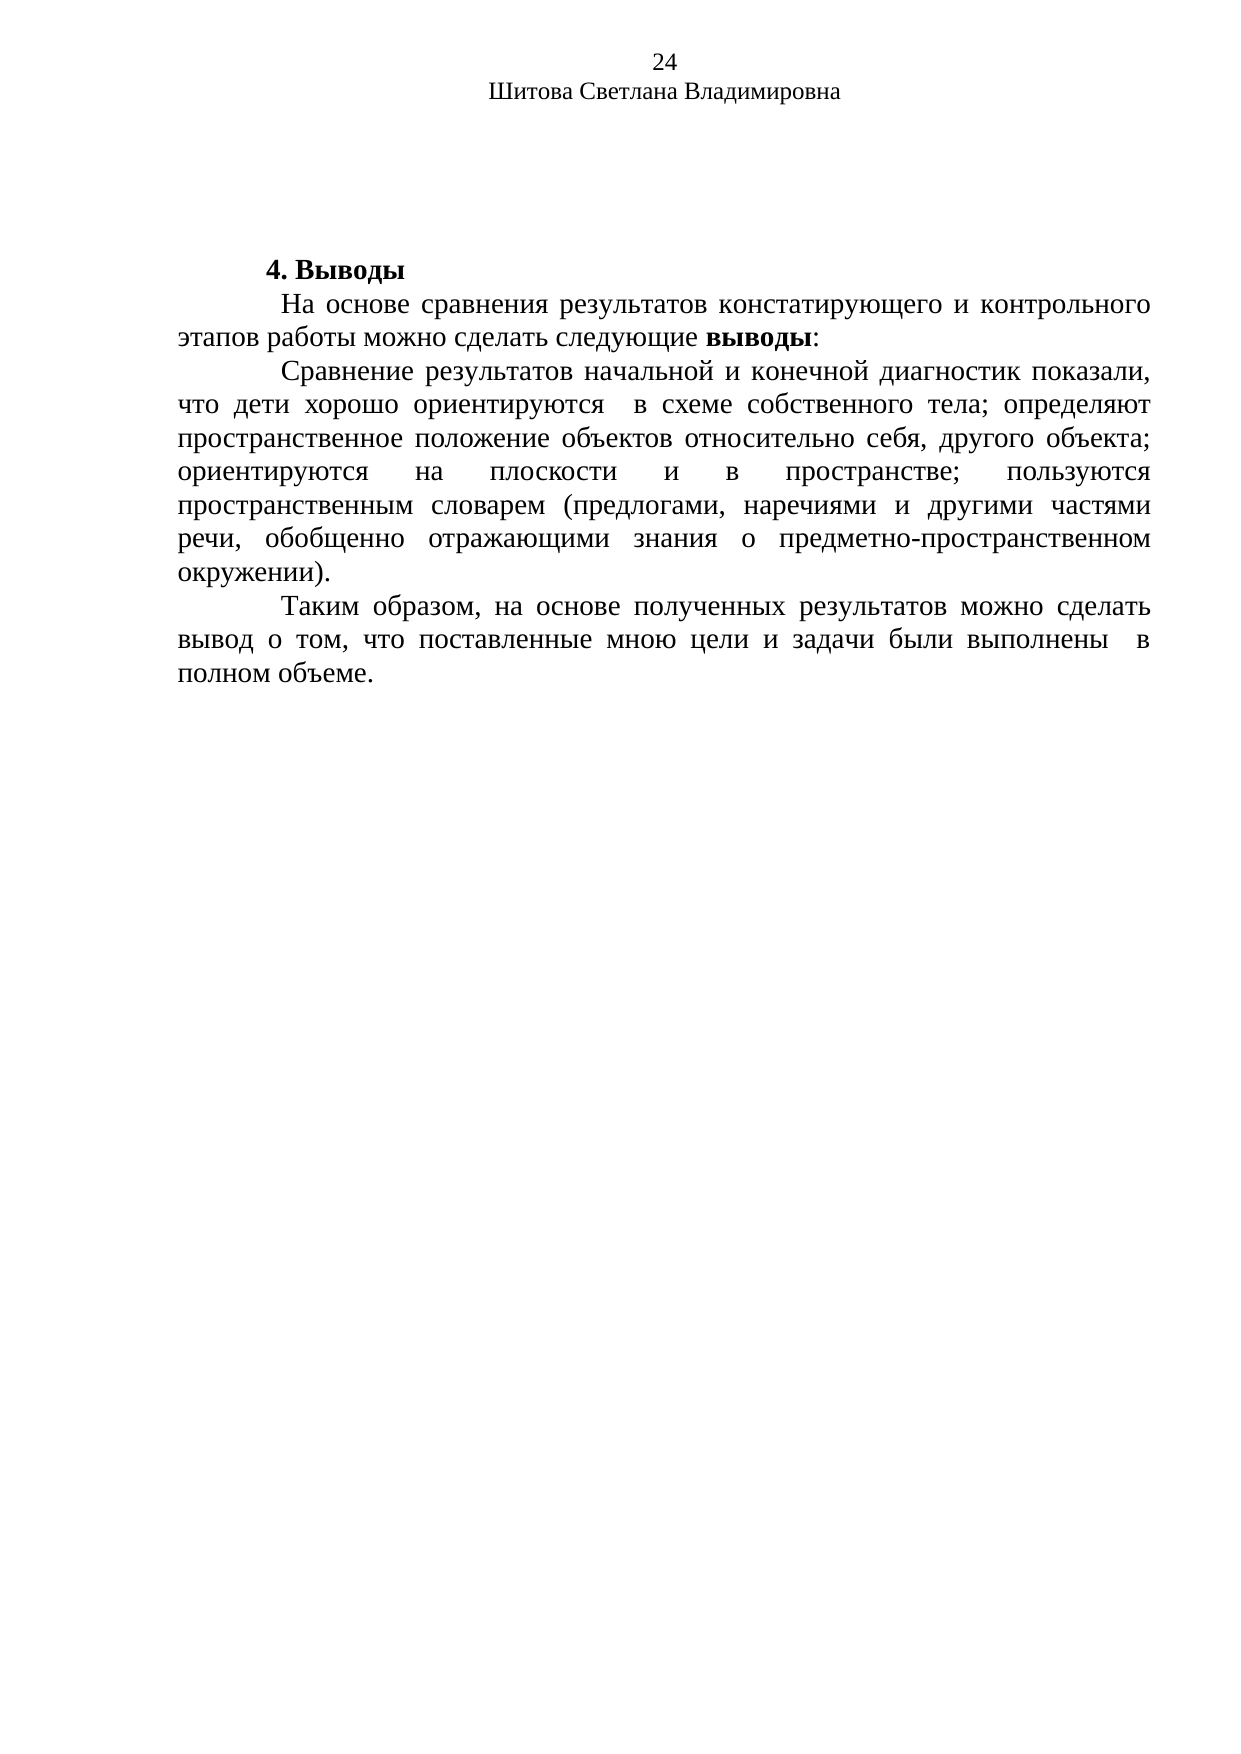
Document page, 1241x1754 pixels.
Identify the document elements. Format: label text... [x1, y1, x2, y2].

text На основе сравнения результатов констатирующего и контрольного этапов работы можно сделать следующие выводы: [177, 286, 1152, 353]
text Таким образом, на основе полученных результатов можно сделать вывод о том, что поставленные мною цели и задачи были выполнены в полном объеме. [177, 588, 1152, 688]
text Сравнение результатов начальной и конечной диагностик показали, что дети хорошо ориентируются в схеме собственного тела; определяют пространственное положение объектов относительно себя, другого объекта; ориентируются на плоскости и в пространстве; пользуются пространственным словарем (предлогами, наречиями и другими частями речи, обобщенно отражающими знания о предметно-пространственном окружении). [177, 353, 1152, 588]
text 4. Выводы [177, 252, 1152, 286]
